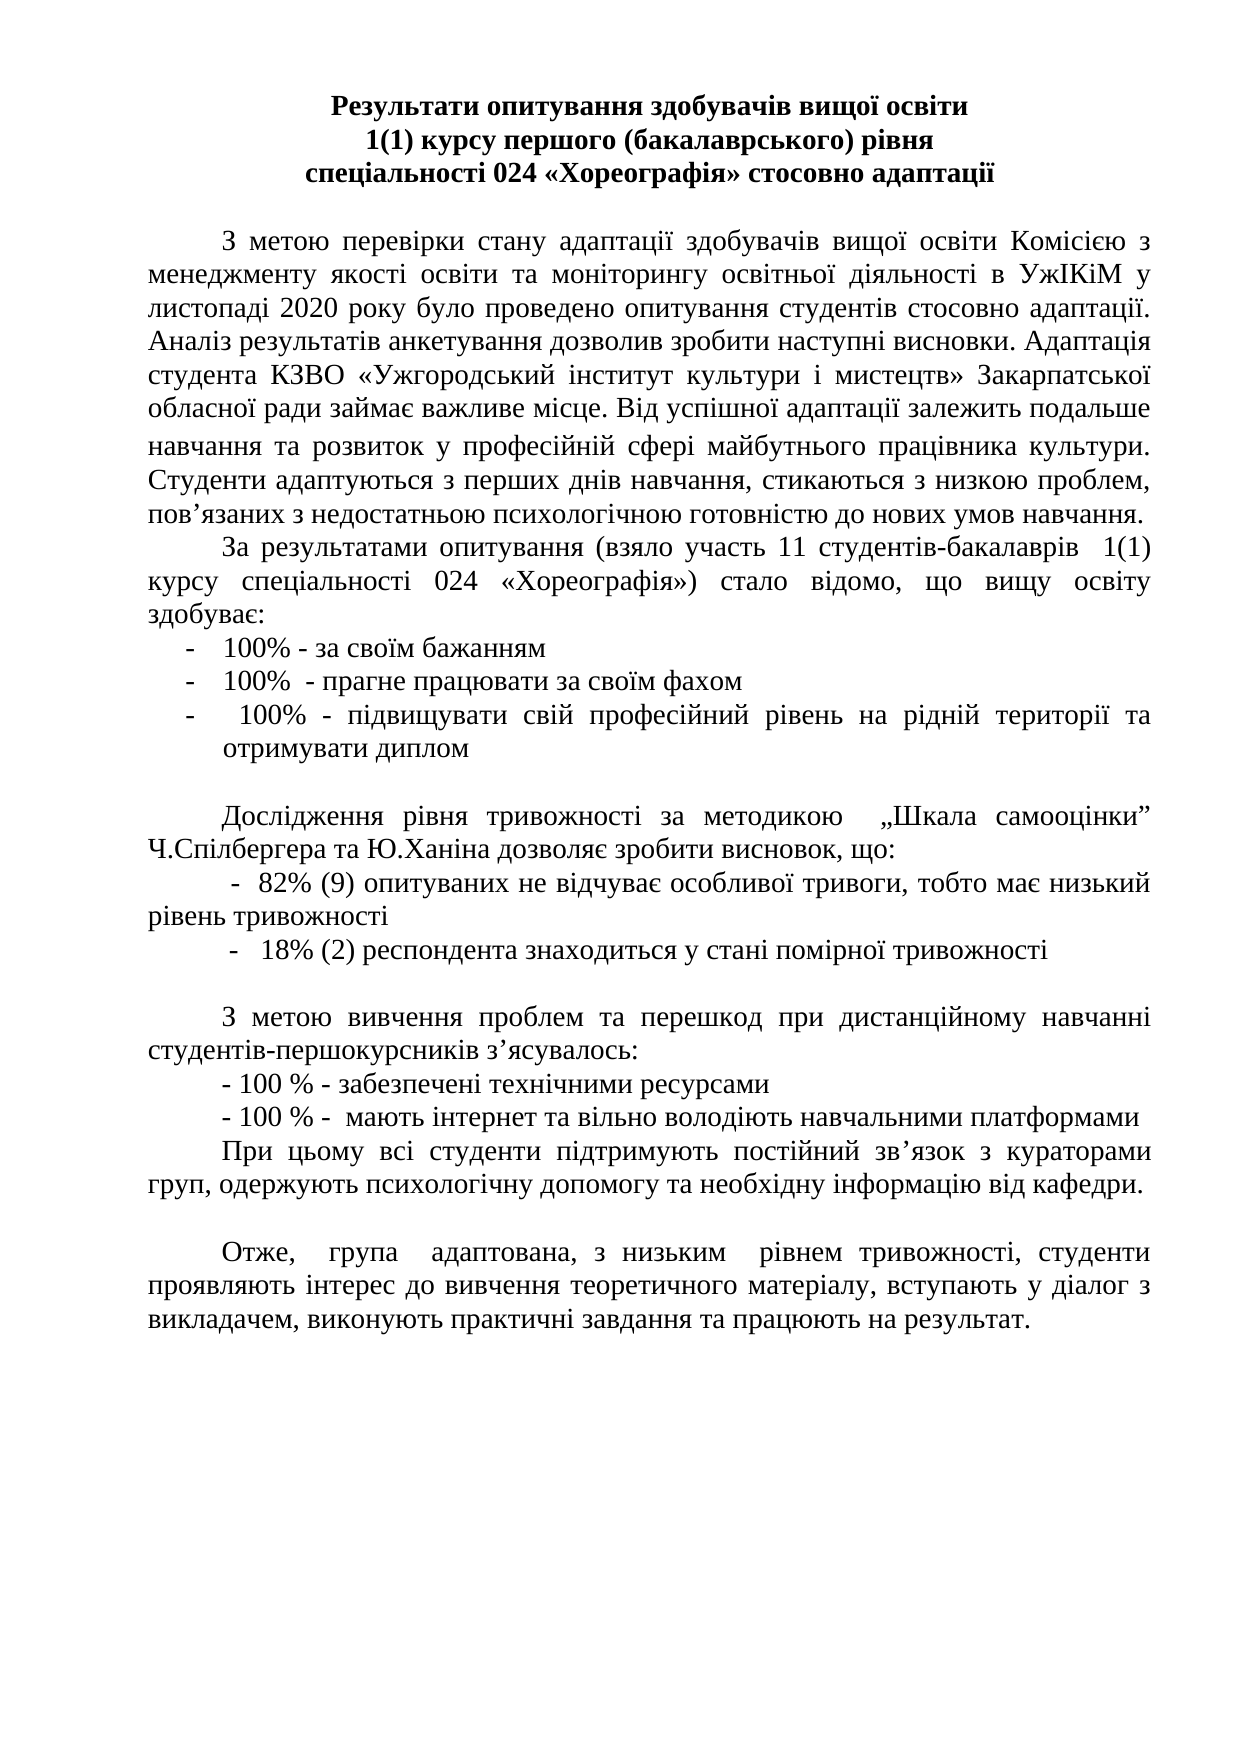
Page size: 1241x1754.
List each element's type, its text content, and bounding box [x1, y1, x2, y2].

text З метою перевірки стану адаптації здобувачів вищої освіти Комісією з менеджменту якості освіти та моніторингу освітньої діяльності в УжІКіМ у листопаді 2020 року було проведено опитування студентів стосовно адаптації. Аналіз результатів анкетування дозволив зробити наступні висновки. Адаптація студента КЗВО «Ужгородський інститут культури і мистецтв» Закарпатської обласної ради займає важливе місце. Від успішної адаптації залежить подальше навчання та розвиток у професійній сфері майбутнього працівника культури. Студенти адаптуються з перших днів навчання, стикаються з низкою проблем, пов’язаних з недостатньою психологічною готовністю до нових умов навчання. [148, 223, 1152, 529]
list 100% - за своїм бажанням [185, 630, 1152, 663]
text 1(1) курсу першого (бакалаврського) рівня [148, 122, 1152, 156]
text спеціальності 024 «Хореографія» стосовно адаптації [148, 156, 1152, 189]
text З метою вивчення проблем та перешкод при дистанційному навчанні студентів-першокурсників з’ясувалось: [148, 999, 1152, 1066]
list 100% - підвищувати свій професійний рівень на рідній території та отримувати диплом [185, 697, 1152, 764]
text Отже, група адаптована, з низьким рівнем тривожності, студенти проявляють інтерес до вивчення теоретичного матеріалу, вступають у діалог з викладачем, виконують практичні завдання та працюють на результат. [148, 1234, 1152, 1334]
text - 18% (2) респондента знаходиться у стані помірної тривожності [148, 932, 1152, 965]
text - 82% (9) опитуваних не відчуває особливої тривоги, тобто має низький рівень тривожності [148, 865, 1152, 932]
text За результатами опитування (взяло участь 11 студентів-бакалаврів 1(1) курсу спеціальності 024 «Хореографія») стало відомо, що вищу освіту здобуває: [148, 529, 1152, 630]
text Дослідження рівня тривожності за методикою „Шкала самооцінки” Ч.Спілбергера та Ю.Ханіна дозволяє зробити висновок, що: [148, 798, 1152, 865]
text При цьому всі студенти підтримують постійний зв’язок з кураторами груп, одержують психологічну допомогу та необхідну інформацію від кафедри. [148, 1133, 1152, 1200]
text Результати опитування здобувачів вищої освіти [148, 88, 1152, 122]
text - 100 % - мають інтернет та вільно володіють навчальними платформами [148, 1099, 1152, 1133]
text - 100 % - забезпечені технічними ресурсами [148, 1066, 1152, 1099]
list 100% - прагне працювати за своїм фахом [185, 663, 1152, 697]
